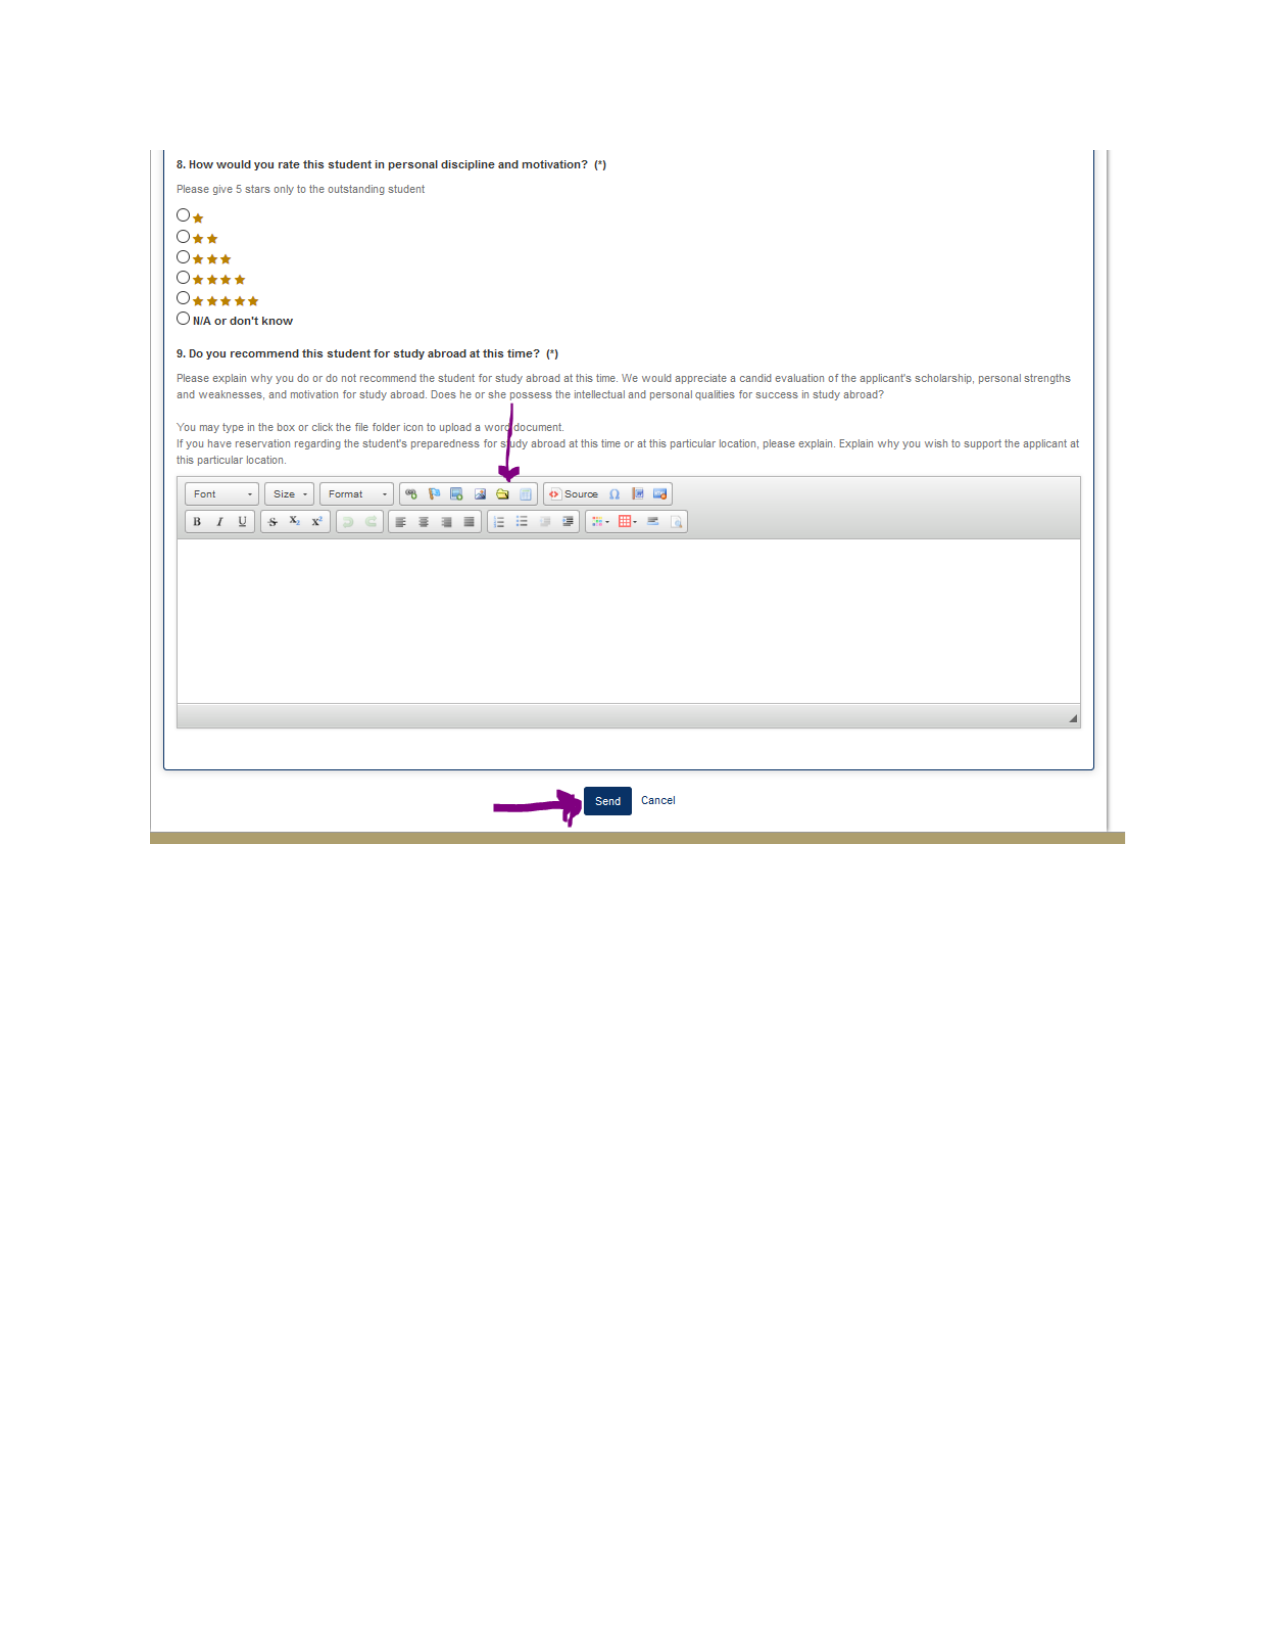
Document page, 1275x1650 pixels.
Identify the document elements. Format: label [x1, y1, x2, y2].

picture [150, 150, 1125, 844]
